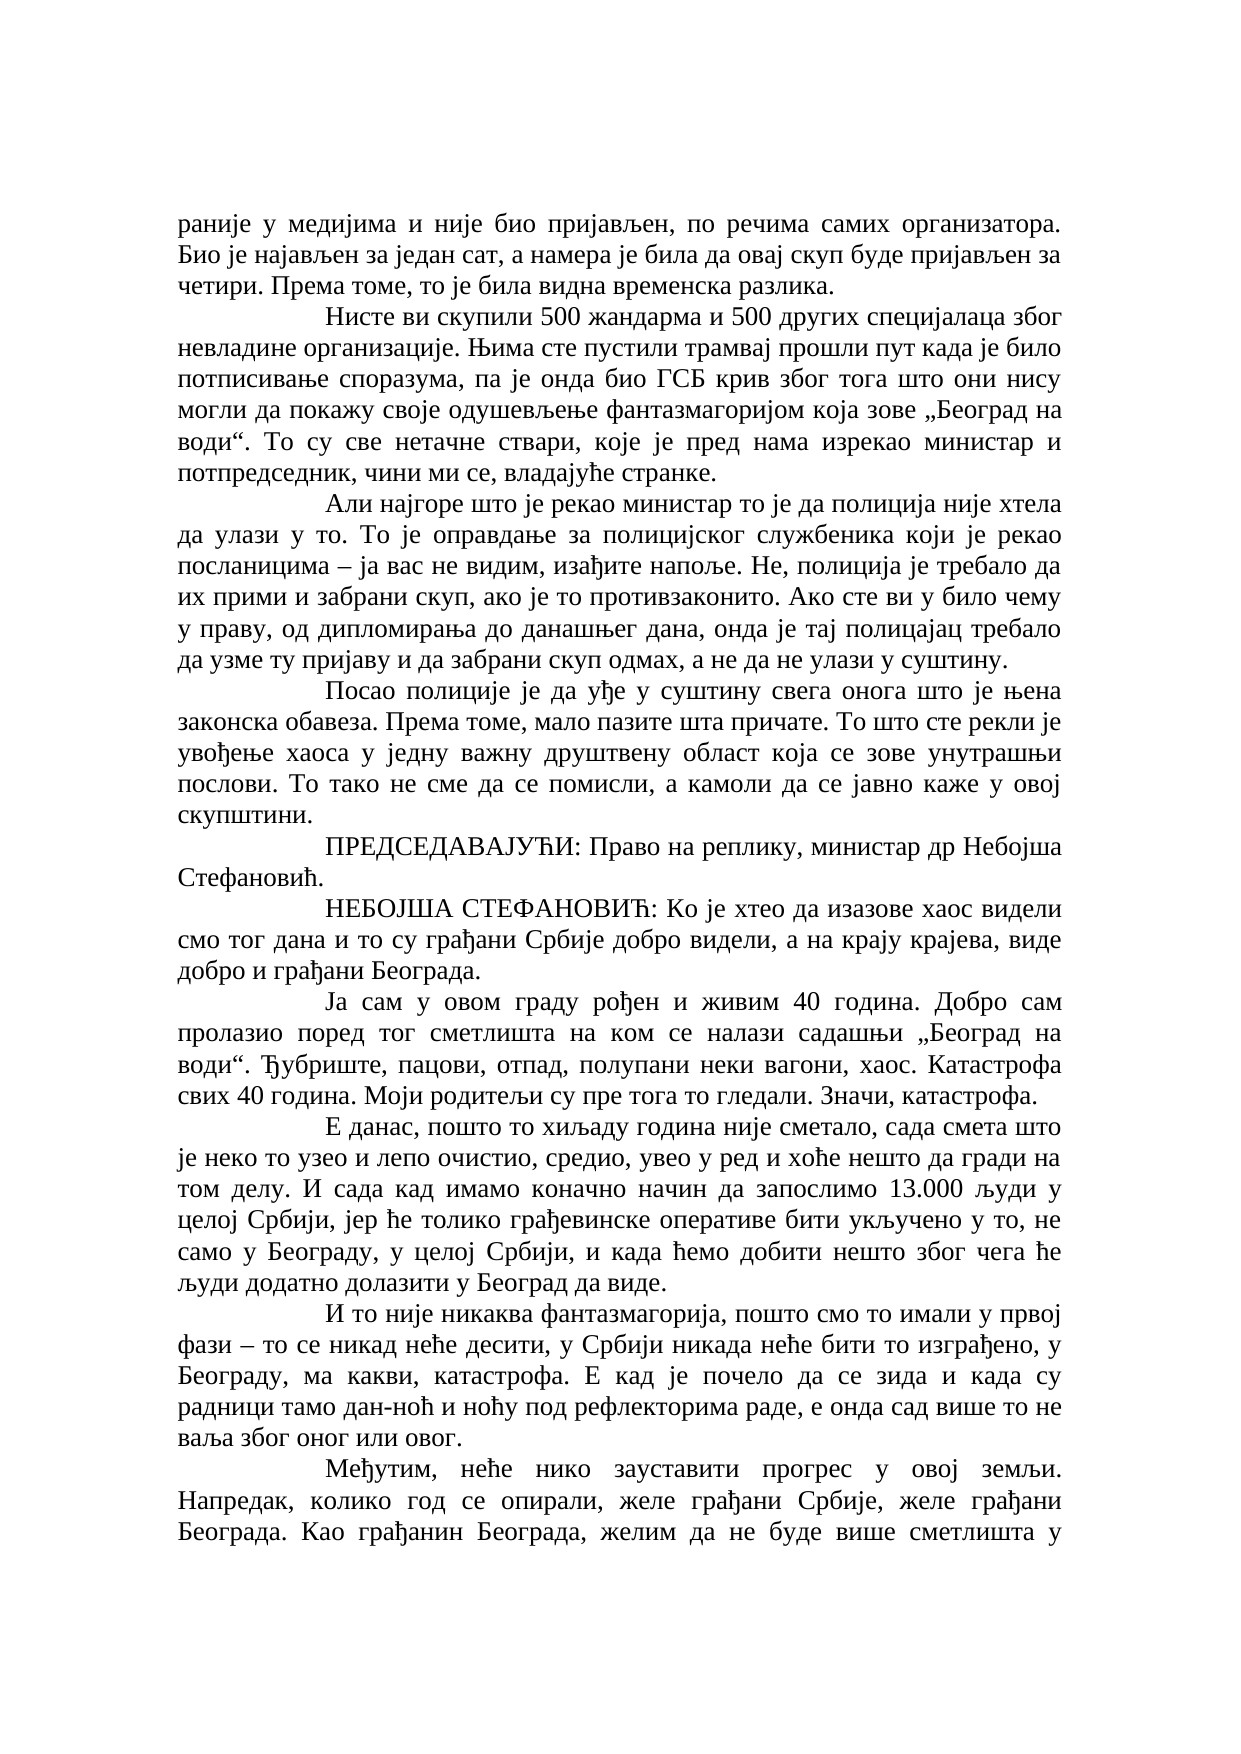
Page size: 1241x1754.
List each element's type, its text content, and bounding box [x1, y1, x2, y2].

text НЕБОЈША СТЕФАНОВИЋ: Ко је хтео да изазове хаос видели смо тог дана и то су грађани Србије добро видели, а на крају крајева, виде добро и грађани Београда. [177, 892, 1063, 985]
text И то није никаква фантазмагорија, пошто смо то имали у првој фази – то се никад неће десити, у Србији никада неће бити то изграђено, у Београду, ма какви, катастрофа. Е кад је почело да се зида и када су радници тамо дан-ноћ и ноћу под рефлекторима раде, е онда сад више то не ваља због оног или овог. [177, 1297, 1063, 1453]
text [177, 207, 1063, 300]
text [177, 1453, 1063, 1546]
text Ја сам у овом граду рођен и живим 40 година. Добро сам пролазио поред тог сметлишта на ком се налази садашњи „Београд на води“. Ђубриште, пацови, отпад, полупани неки вагони, хаос. Катастрофа свих 40 година. Моји родитељи су пре тога то гледали. Значи, катастрофа. [177, 985, 1063, 1110]
text Али најгоре што је рекао министар то је да полиција није хтела да улази у то. То је оправдање за полицијског службеника који је рекао посланицима – ја вас не видим, изађите напоље. Не, полиција је требало да их прими и забрани скуп, ако је то противзаконито. Ако сте ви у било чему у праву, од дипломирања до данашњег дана, онда је тај полицајац требало да узме ту пријаву и да забрани скуп одмах, а не да не улази у суштину. [177, 487, 1063, 674]
text Е данас, пошто то хиљаду година није сметало, сада смета што је неко то узео и лепо очистио, средио, увео у ред и хоће нешто да гради на том делу. И сада кад имамо коначно начин да запослимо 13.000 људи у целој Србији, јер ће толико грађевинске оперативе бити укључено у то, не само у Београду, у целој Србији, и када ћемо добити нешто због чега ће људи додатно долазити у Београд да виде. [177, 1110, 1063, 1297]
text Посао полиције је да уђе у суштину свега онога што је њена законска обавеза. Према томе, мало пазите шта причате. То што сте рекли је увођење хаоса у једну важну друштвену област која се зове унутрашњи послови. То тако не сме да се помисли, а камоли да се јавно каже у овој скупштини. [177, 674, 1063, 830]
text ПРЕДСЕДАВАЈУЋИ: Право на реплику, министар др Небојша Стефановић. [177, 830, 1063, 892]
text Нисте ви скупили 500 жандарма и 500 других специјалаца због невладине организације. Њима сте пустили трамвај прошли пут када је било потписивање споразума, па је онда био ГСБ крив због тога што они нису могли да покажу своје одушевљење фантазмагоријом која зове „Београд на води“. То су све нетачне ствари, које је пред нама изрекао министар и потпредседник, чини ми се, владајуће странке. [177, 300, 1063, 487]
